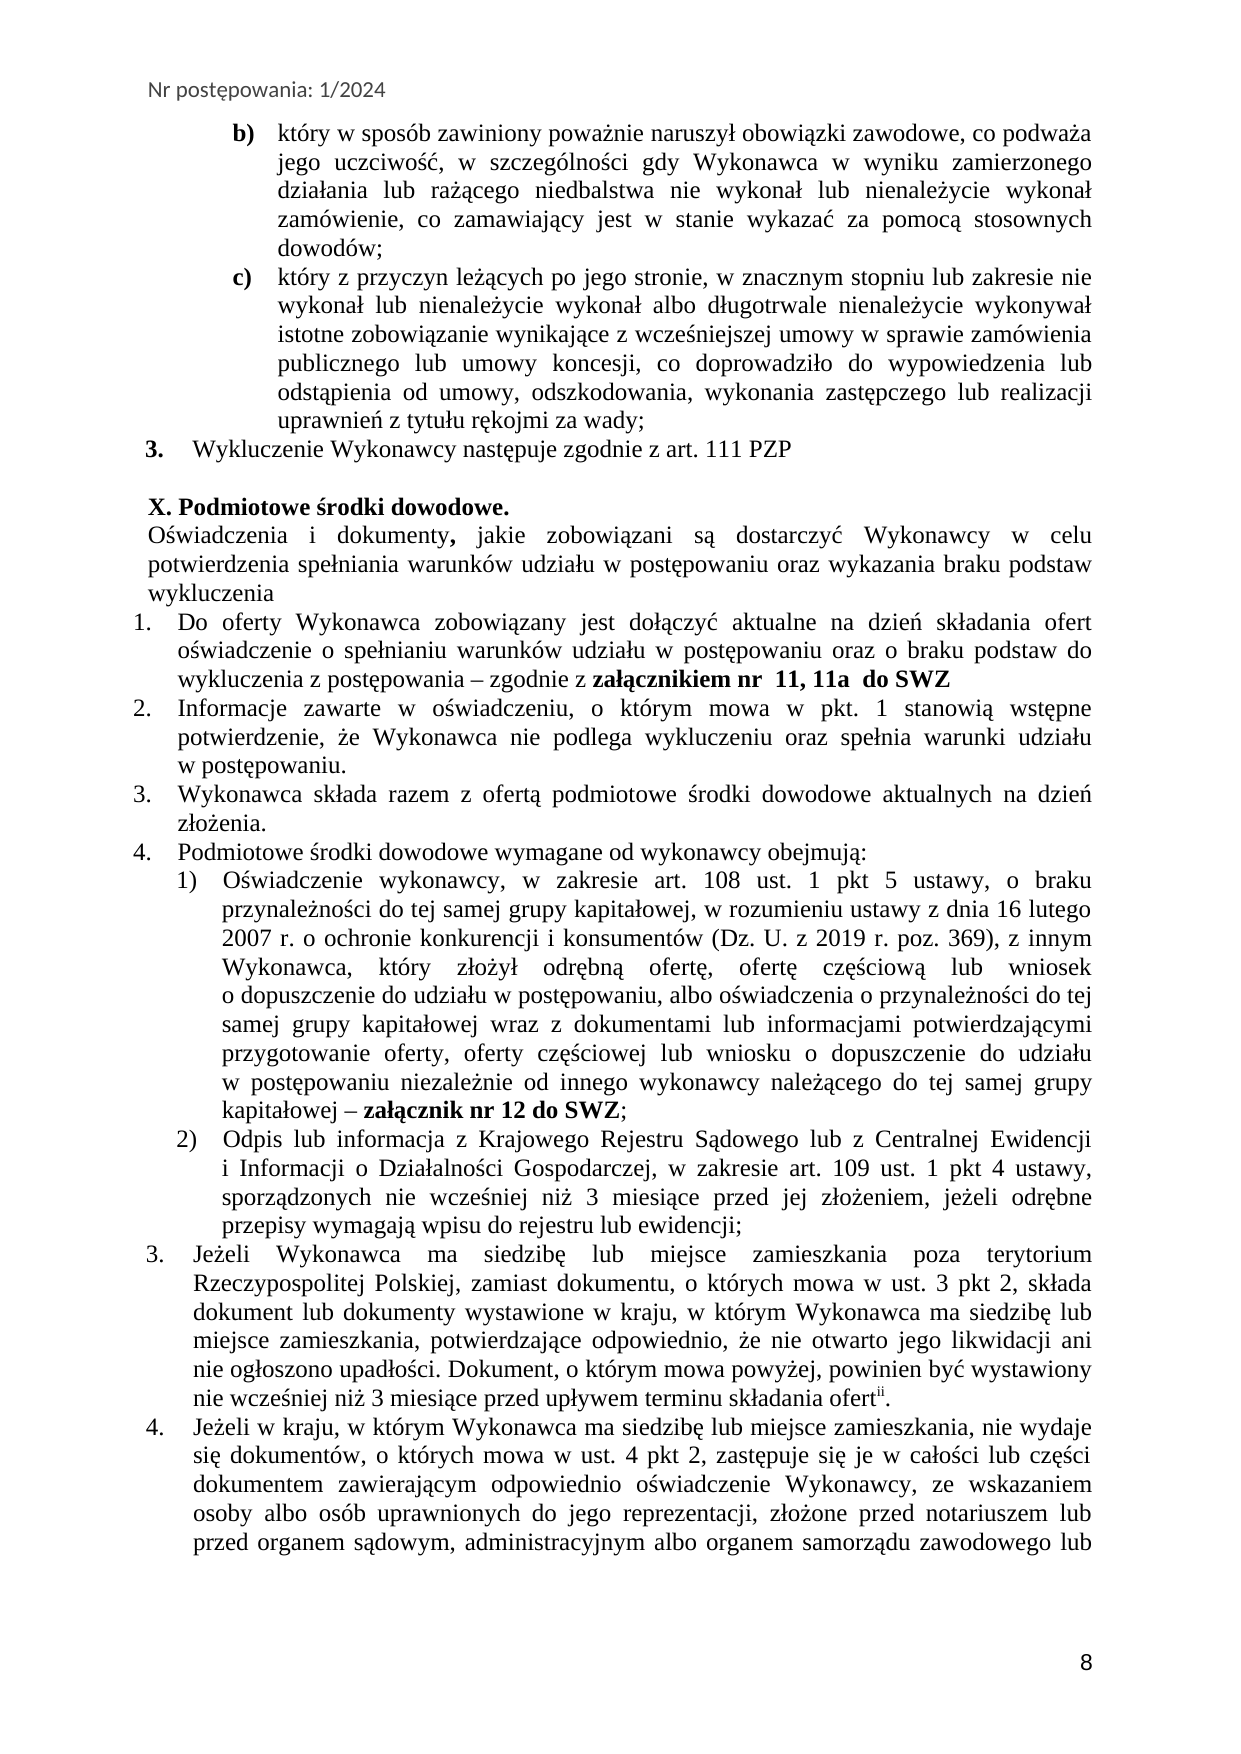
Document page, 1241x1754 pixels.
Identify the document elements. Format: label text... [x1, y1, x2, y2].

list Informacje zawarte w oświadczeniu, o którym mowa w pkt. 1 stanowią wstępne potwierdzenie, że Wykonawca nie podlega wykluczeniu oraz spełnia warunki udziału w postępowaniu. [133, 693, 1093, 779]
subtitle Oświadczenia i dokumenty, jakie zobowiązani są dostarczyć Wykonawcy w celu potwierdzenia spełniania warunków udziału w postępowaniu oraz wykazania braku podstaw wykluczenia [148, 521, 1093, 607]
list Do oferty Wykonawca zobowiązany jest dołączyć aktualne na dzień składania ofert oświadczenie o spełnianiu warunków udziału w postępowaniu oraz o braku podstaw do wykluczenia z postępowania – zgodnie z załącznikiem nr 11, 11a do SWZ [133, 607, 1093, 693]
list który z przyczyn leżących po jego stronie, w znacznym stopniu lub zakresie nie wykonał lub nienależycie wykonał albo długotrwale nienależycie wykonywał istotne zobowiązanie wynikające z wcześniejszej umowy w sprawie zamówienia publicznego lub umowy koncesji, co doprowadziło do wypowiedzenia lub odstąpienia od umowy, odszkodowania, wykonania zastępczego lub realizacji uprawnień z tytułu rękojmi za wady; [232, 262, 1093, 434]
list Odpis lub informacja z Krajowego Rejestru Sądowego lub z Centralnej Ewidencji i Informacji o Działalności Gospodarczej, w zakresie art. 109 ust. 1 pkt 4 ustawy, sporządzonych nie wcześniej niż 3 miesiące przed jej złożeniem, jeżeli odrębne przepisy wymagają wpisu do rejestru lub ewidencji; [176, 1124, 1093, 1239]
list Podmiotowe środki dowodowe wymagane od wykonawcy obejmują: [133, 837, 1093, 866]
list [146, 1412, 1093, 1556]
subtitle X. Podmiotowe środki dowodowe. [148, 492, 1093, 521]
list Wykonawca składa razem z ofertą podmiotowe środki dowodowe aktualnych na dzień złożenia. [133, 779, 1093, 837]
list Wykluczenie Wykonawcy następuje zgodnie z art. 111 PZP [145, 434, 1093, 463]
list który w sposób zawiniony poważnie naruszył obowiązki zawodowe, co podważa jego uczciwość, w szczególności gdy Wykonawca w wyniku zamierzonego działania lub rażącego niedbalstwa nie wykonał lub nienależycie wykonał zamówienie, co zamawiający jest w stanie wykazać za pomocą stosownych dowodów; [232, 118, 1093, 262]
list Jeżeli Wykonawca ma siedzibę lub miejsce zamieszkania poza terytorium Rzeczypospolitej Polskiej, zamiast dokumentu, o których mowa w ust. 3 pkt 2, składa dokument lub dokumenty wystawione w kraju, w którym Wykonawca ma siedzibę lub miejsce zamieszkania, potwierdzające odpowiednio, że nie otwarto jego likwidacji ani nie ogłoszono upadłości. Dokument, o którym mowa powyżej, powinien być wystawiony nie wcześniej niż 3 miesiące przed upływem terminu składania ofert. [146, 1239, 1093, 1412]
list Oświadczenie wykonawcy, w zakresie art. 108 ust. 1 pkt 5 ustawy, o braku przynależności do tej samej grupy kapitałowej, w rozumieniu ustawy z dnia 16 lutego 2007 r. o ochronie konkurencji i konsumentów (Dz. U. z 2019 r. poz. 369), z innym Wykonawca, który złożył odrębną ofertę, ofertę częściową lub wniosek o dopuszczenie do udziału w postępowaniu, albo oświadczenia o przynależności do tej samej grupy kapitałowej wraz z dokumentami lub informacjami potwierdzającymi przygotowanie oferty, oferty częściowej lub wniosku o dopuszczenie do udziału w postępowaniu niezależnie od innego wykonawcy należącego do tej samej grupy kapitałowej – załącznik nr 12 do SWZ; [176, 866, 1093, 1124]
